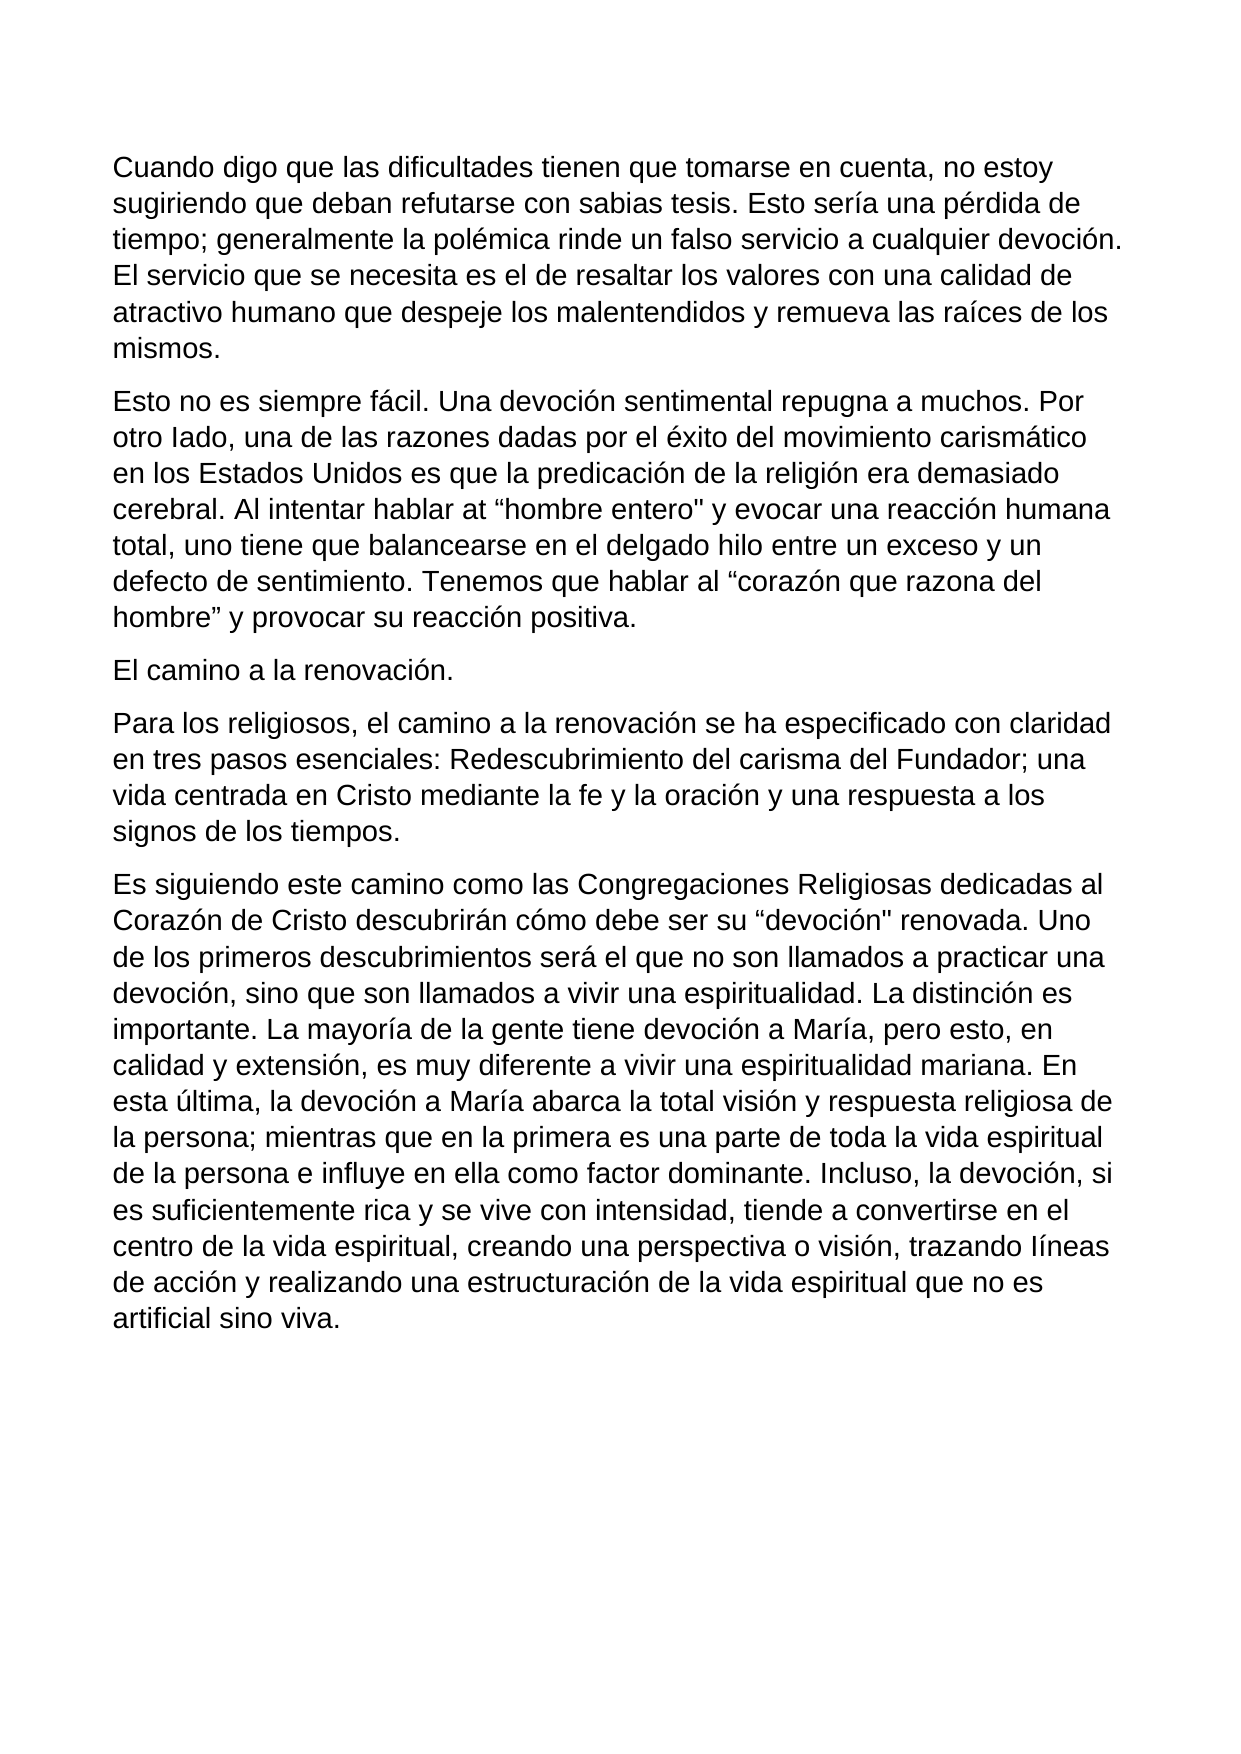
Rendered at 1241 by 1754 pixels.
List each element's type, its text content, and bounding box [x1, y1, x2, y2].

text Es siguiendo este camino como las Congregaciones Religiosas dedicadas al Corazón de Cristo descubrirán cómo debe ser su “devoción" renovada. Uno de los primeros descubrimientos será el que no son llamados a practicar una devoción, sino que son llamados a vivir una espiritualidad. La distinción es importante. La mayoría de la gente tiene devoción a María, pero esto, en calidad y extensión, es muy diferente a vivir una espiritualidad mariana. En esta última, la devoción a María abarca la total visión y respuesta religiosa de la persona; mientras que en la primera es una parte de toda la vida espiritual de la persona e influye en ella como factor dominante. Incluso, la devoción, si es suficientemente rica y se vive con intensidad, tiende a convertirse en el centro de la vida espiritual, creando una perspectiva o visión, trazando Iíneas de acción y realizando una estructuración de la vida espiritual que no es artificial sino viva. [112, 867, 1128, 1334]
text Esto no es siempre fácil. Una devoción sentimental repugna a muchos. Por otro Iado, una de las razones dadas por el éxito del movimiento carismático en los Estados Unidos es que la predicación de la religión era demasiado cerebral. Al intentar hablar at “hombre entero" y evocar una reacción humana total, uno tiene que balancearse en el delgado hilo entre un exceso y un defecto de sentimiento. Tenemos que hablar al “corazón que razona del hombre” y provocar su reacción positiva. [112, 383, 1128, 634]
text El camino a la renovación. [112, 653, 1128, 687]
text Cuando digo que las dificultades tienen que tomarse en cuenta, no estoy sugiriendo que deban refutarse con sabias tesis. Esto sería una pérdida de tiempo; generalmente la polémica rinde un falso servicio a cualquier devoción. El servicio que se necesita es el de resaltar los valores con una calidad de atractivo humano que despeje los malentendidos y remueva las raíces de los mismos. [112, 150, 1128, 364]
text Para los religiosos, el camino a la renovación se ha especificado con claridad en tres pasos esenciales: Redescubrimiento del carisma del Fundador; una vida centrada en Cristo mediante la fe y la oración y una respuesta a los signos de los tiempos. [112, 706, 1128, 848]
